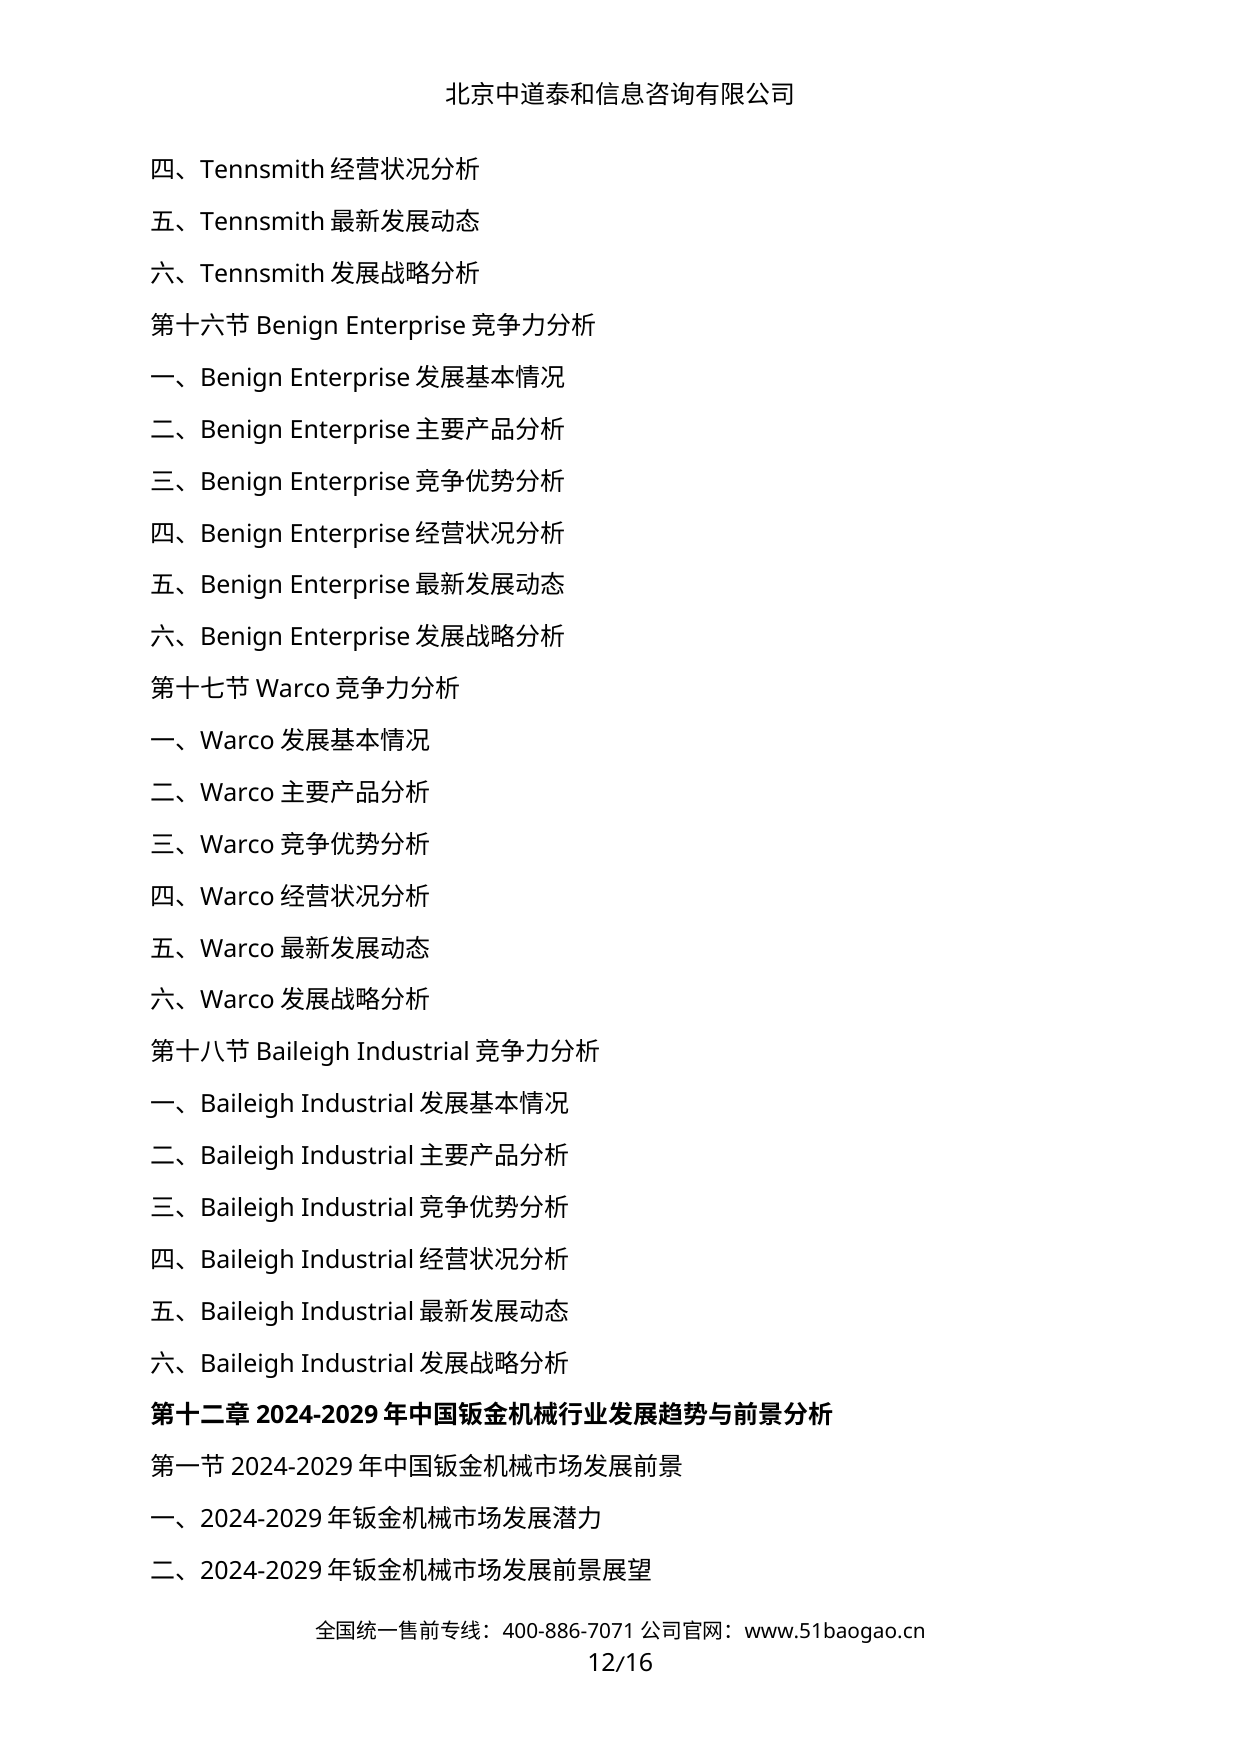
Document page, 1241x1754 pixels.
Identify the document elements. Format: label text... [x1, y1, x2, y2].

text 四、Tennsmith经营状况分析 [150, 150, 1090, 186]
text 五、Baileigh Industrial最新发展动态 [150, 1291, 1090, 1327]
text 二、Warco主要产品分析 [150, 772, 1090, 809]
text 四、Benign Enterprise经营状况分析 [150, 513, 1090, 549]
text 三、Benign Enterprise竞争优势分析 [150, 461, 1090, 497]
text 六、Tennsmith发展战略分析 [150, 254, 1090, 290]
text 四、Baileigh Industrial经营状况分析 [150, 1239, 1090, 1276]
text 一、Warco发展基本情况 [150, 721, 1090, 757]
text 六、Warco发展战略分析 [150, 980, 1090, 1016]
text 二、Baileigh Industrial主要产品分析 [150, 1136, 1090, 1172]
text 第一节 2024-2029年中国钣金机械市场发展前景 [150, 1447, 1090, 1483]
text 第十六节 Benign Enterprise竞争力分析 [150, 306, 1090, 342]
text 三、Baileigh Industrial竞争优势分析 [150, 1187, 1090, 1224]
text 二、Benign Enterprise主要产品分析 [150, 409, 1090, 446]
text 第十八节 Baileigh Industrial竞争力分析 [150, 1032, 1090, 1068]
text 六、Baileigh Industrial发展战略分析 [150, 1343, 1090, 1379]
text 一、Benign Enterprise发展基本情况 [150, 357, 1090, 394]
text 六、Benign Enterprise发展战略分析 [150, 617, 1090, 653]
text 五、Tennsmith最新发展动态 [150, 202, 1090, 238]
text 四、Warco经营状况分析 [150, 876, 1090, 912]
text 第十二章 2024-2029年中国钣金机械行业发展趋势与前景分析 [150, 1395, 1090, 1431]
text 第十七节 Warco竞争力分析 [150, 669, 1090, 705]
text 一、2024-2029年钣金机械市场发展潜力 [150, 1499, 1090, 1535]
text 五、Warco最新发展动态 [150, 928, 1090, 964]
text 五、Benign Enterprise最新发展动态 [150, 565, 1090, 601]
text 一、Baileigh Industrial发展基本情况 [150, 1084, 1090, 1120]
text 二、2024-2029年钣金机械市场发展前景展望 [150, 1551, 1090, 1587]
text 三、Warco竞争优势分析 [150, 824, 1090, 861]
